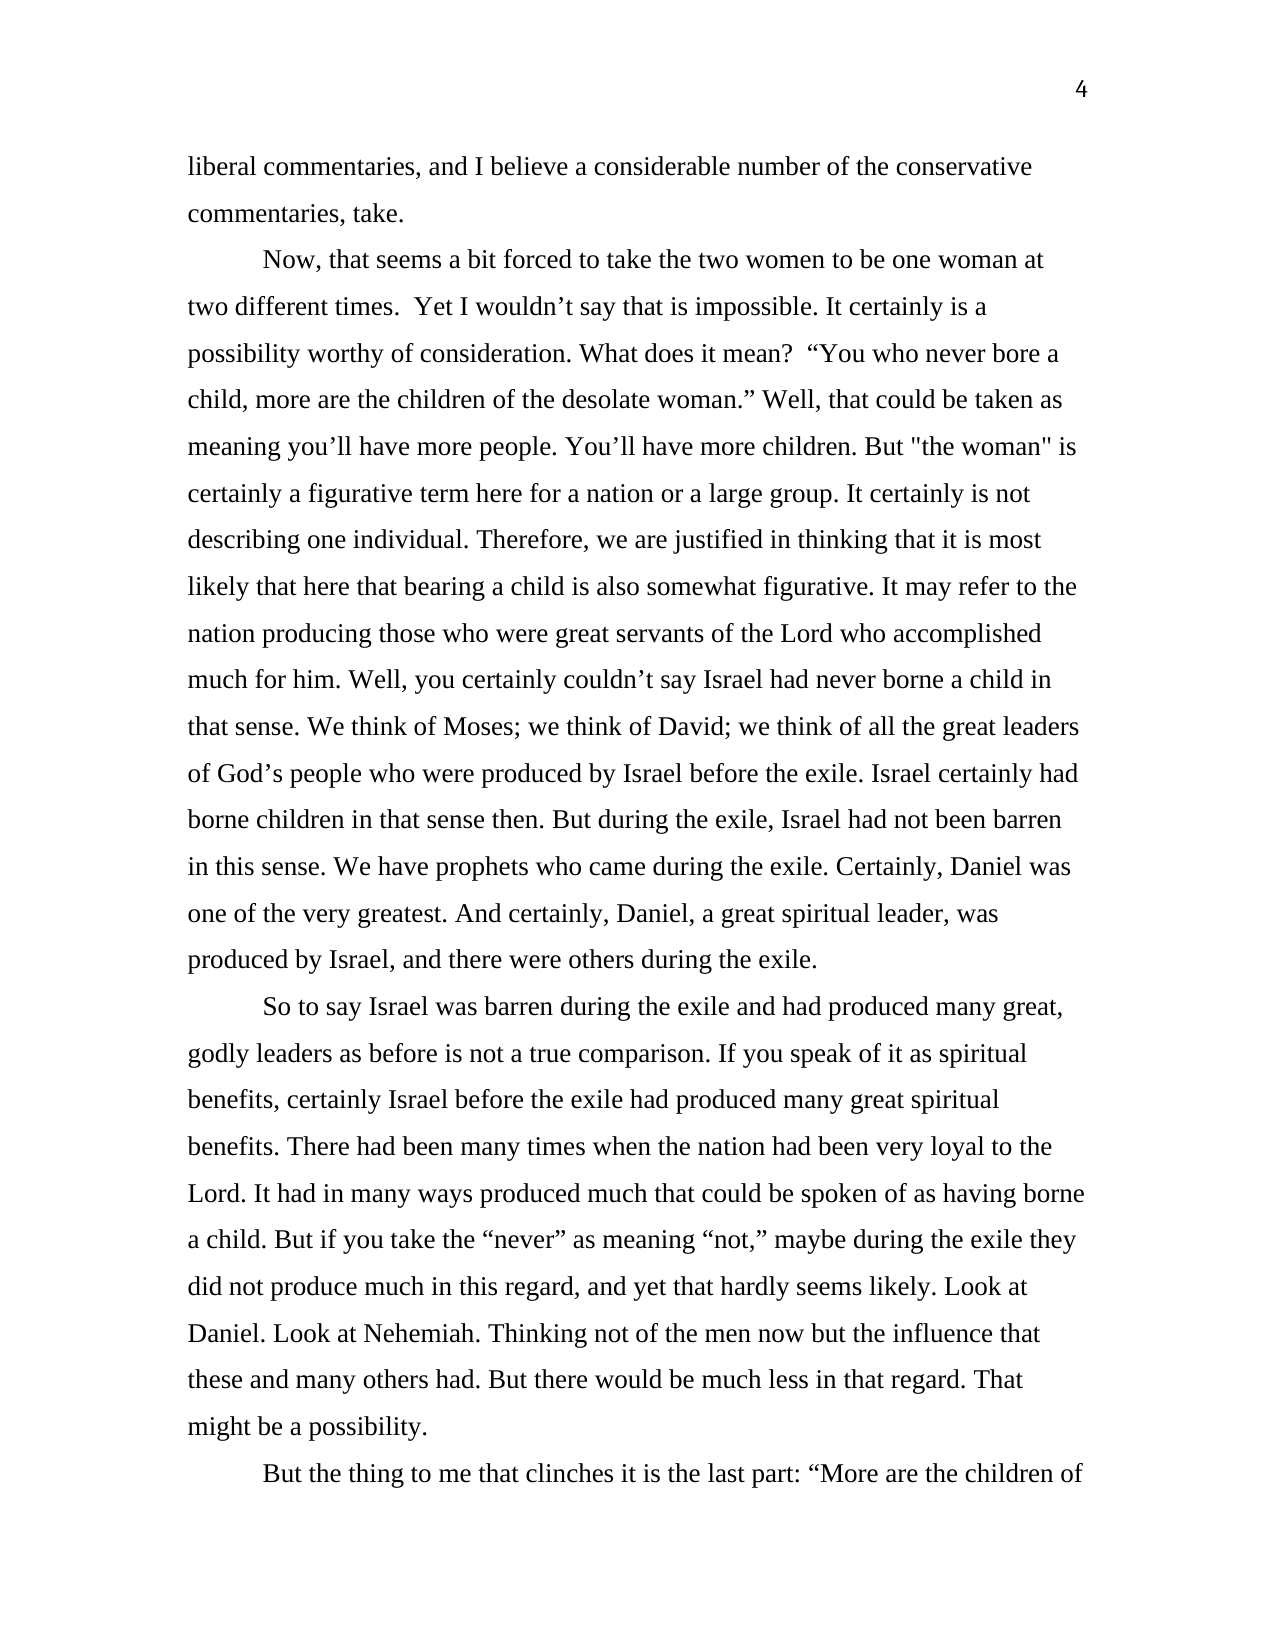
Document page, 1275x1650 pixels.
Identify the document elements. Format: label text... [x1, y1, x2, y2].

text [187, 990, 1087, 1488]
text Now, that seems a bit forced to take the two women to be one woman at two different times. Yet I wouldn’t say that is impossible. It certainly is a possibility worthy of consideration. What does it mean? “You who never bore a child, more are the children of the desolate woman.” Well, that could be taken as meaning you’ll have more people. You’ll have more children. But "the woman" is certainly a figurative term here for a nation or a large group. It certainly is not describing one individual. Therefore, we are justified in thinking that it is most likely that here that bearing a child is also somewhat figurative. It may refer to the nation producing those who were great servants of the Lord who accomplished much for him. Well, you certainly couldn’t say Israel had never borne a child in that sense. We think of Moses; we think of David; we think of all the great leaders of God’s people who were produced by Israel before the exile. Israel certainly had borne children in that sense then. But during the exile, Israel had not been barren in this sense. We have prophets who came during the exile. Certainly, Daniel was one of the very greatest. And certainly, Daniel, a great spiritual leader, was produced by Israel, and there were others during the exile. [187, 243, 1087, 974]
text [187, 150, 1087, 228]
